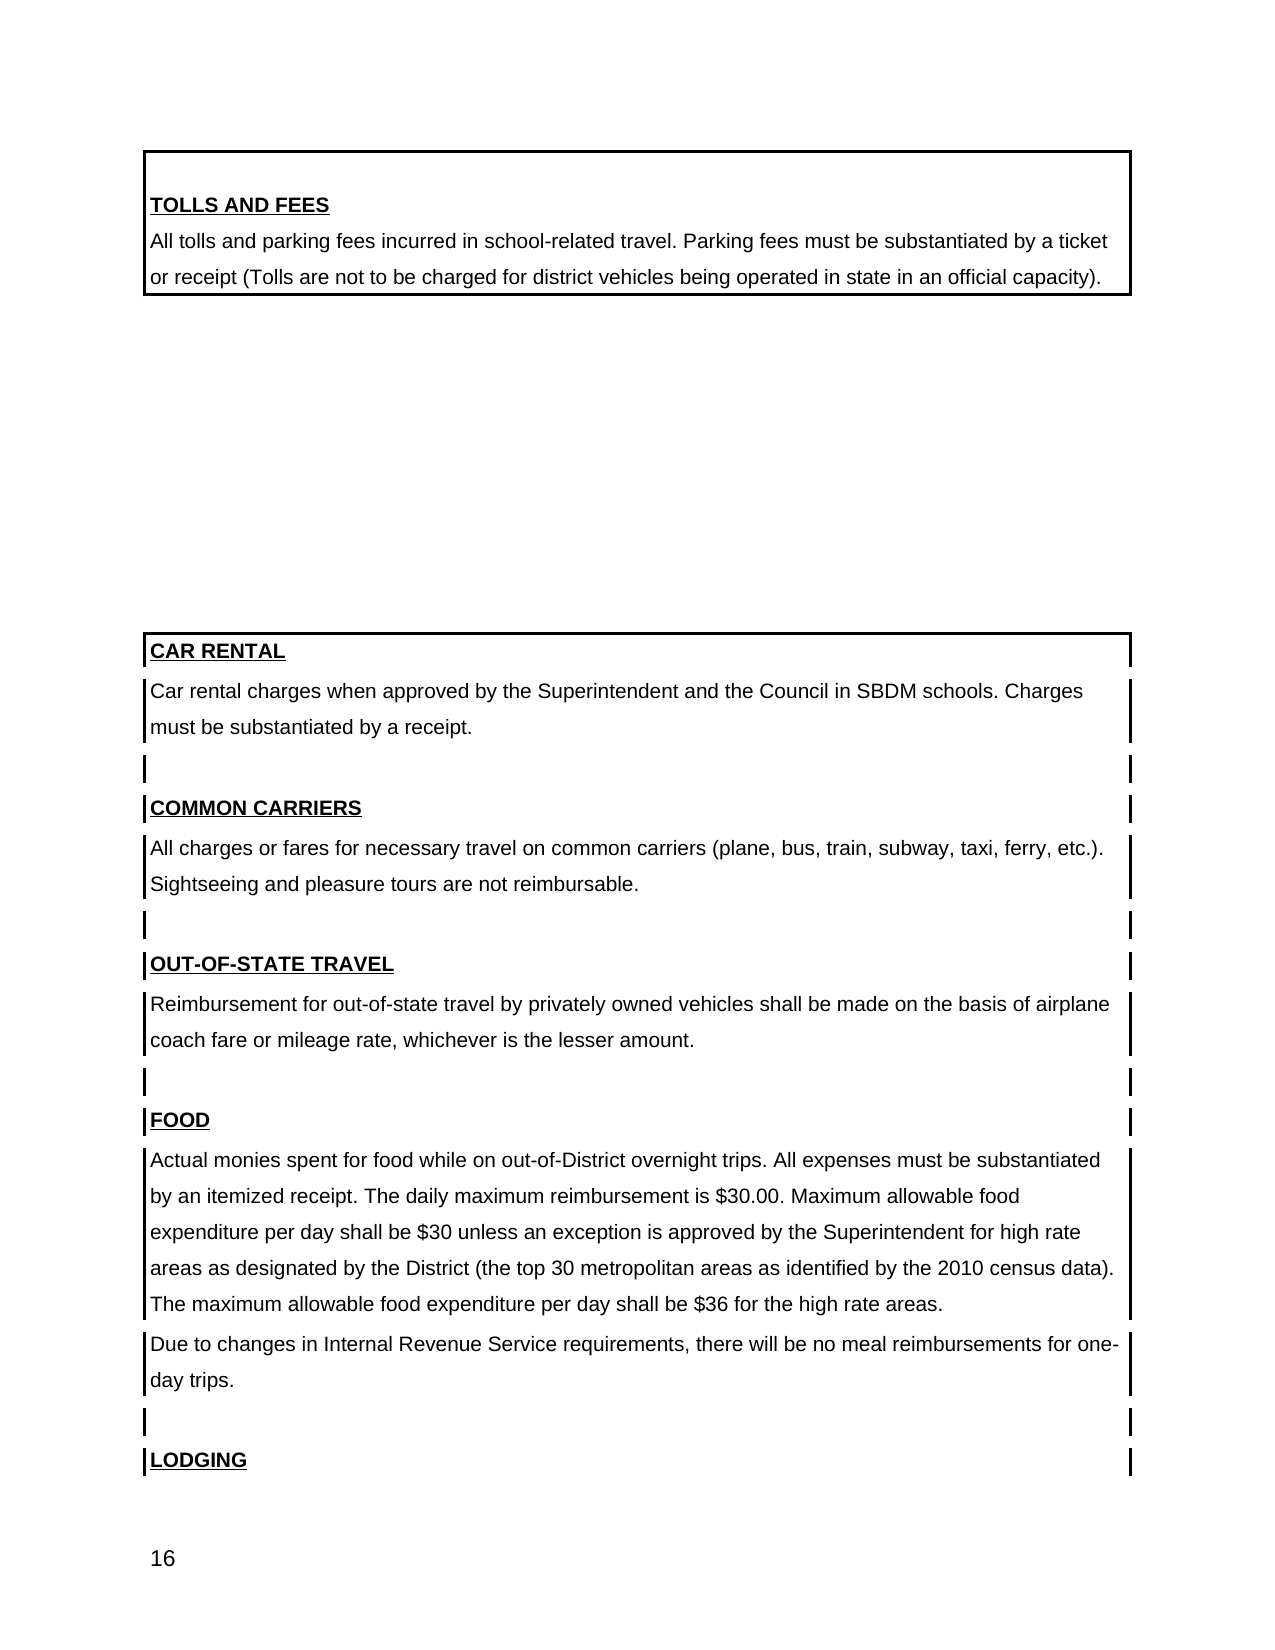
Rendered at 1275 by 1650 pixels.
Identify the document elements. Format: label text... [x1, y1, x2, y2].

text All charges or fares for necessary travel on common carriers (plane, bus, train, subway, taxi, ferry, etc.). Sightseeing and pleasure tours are not reimbursable. [146, 835, 1129, 899]
text CAR RENTAL [146, 635, 1129, 667]
text FOOD [146, 1108, 1129, 1136]
text COMMON CARRIERS [146, 795, 1129, 823]
text Actual monies spent for food while on out-of-District overnight trips. All expenses must be substantiated by an itemized receipt. The daily maximum reimbursement is $30.00. Maximum allowable food expenditure per day shall be $30 unless an exception is approved by the Superintendent for high rate areas as designated by the District (the top 30 metropolitan areas as identified by the 2010 census data). The maximum allowable food expenditure per day shall be $36 for the high rate areas. [146, 1148, 1129, 1320]
text All tolls and parking fees incurred in school-related travel. Parking fees must be substantiated by a ticket or receipt (Tolls are not to be charged for district vehicles being operated in state in an official capacity). [146, 222, 1129, 293]
text OUT-OF-STATE TRAVEL [146, 952, 1129, 980]
text Due to changes in Internal Revenue Service requirements, there will be no meal reimbursements for one-day trips. [146, 1332, 1129, 1396]
text Car rental charges when approved by the Superintendent and the Council in SBDM schools. Charges must be substantiated by a receipt. [146, 679, 1129, 743]
text TOLLS AND FEES [146, 186, 1129, 217]
text LODGING [146, 1448, 1129, 1476]
text Reimbursement for out-of-state travel by privately owned vehicles shall be made on the basis of airplane coach fare or mileage rate, whichever is the lesser amount. [146, 992, 1129, 1056]
